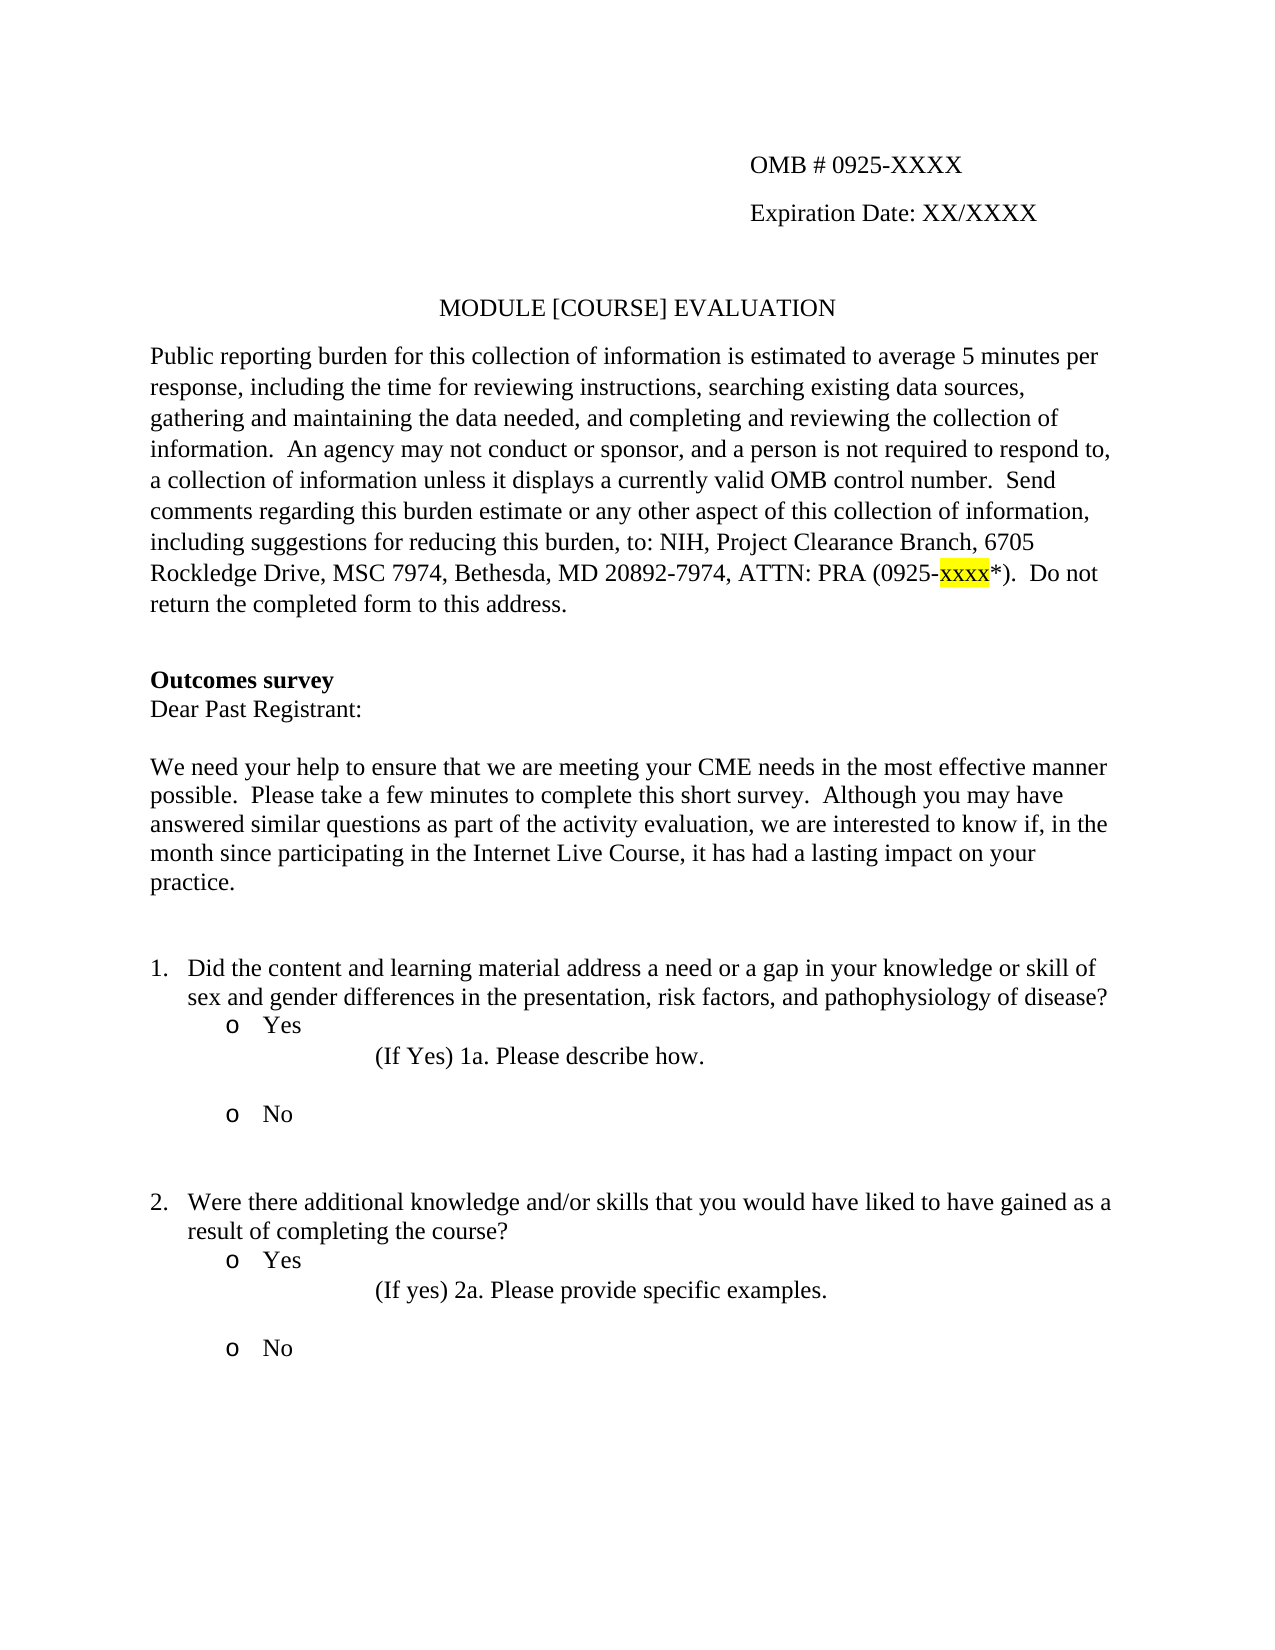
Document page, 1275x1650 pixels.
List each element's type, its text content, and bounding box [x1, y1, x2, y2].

text We need your help to ensure that we are meeting your CME needs in the most effective manner possible. Please take a few minutes to complete this short survey. Although you may have answered similar questions as part of the activity evaluation, we are interested to know if, in the month since participating in the Internet Live Course, it has had a lasting impact on your practice. [150, 752, 1125, 896]
list Yes [225, 1011, 1125, 1041]
list No [225, 1099, 1125, 1130]
list Yes [225, 1245, 1125, 1276]
text (If yes) 2a. Please provide specific examples. [300, 1276, 1125, 1304]
text MODULE [COURSE] EVALUATION [150, 293, 1125, 322]
list No [225, 1333, 1125, 1364]
text Expiration Date: XX/XXXX [150, 198, 1125, 226]
text Dear Past Registrant: [150, 694, 1125, 723]
text Public reporting burden for this collection of information is estimated to average 5 minutes per response, including the time for reviewing instructions, searching existing data sources, gathering and maintaining the data needed, and completing and reviewing the collection of information. An agency may not conduct or sponsor, and a person is not required to respond to, a collection of information unless it displays a currently valid OMB control number. Send comments regarding this burden estimate or any other aspect of this collection of information, including suggestions for reducing this burden, to: NIH, Project Clearance Branch, 6705 Rockledge Drive, MSC 7974, Bethesda, MD 20892-7974, ATTN: PRA (0925-xxxx*). Do not return the completed form to this address. [150, 341, 1125, 618]
text (If Yes) 1a. Please describe how. [300, 1041, 1125, 1070]
text OMB # 0925-XXXX [150, 150, 1125, 179]
text Outcomes survey [150, 666, 1125, 694]
list Were there additional knowledge and/or skills that you would have liked to have gained as a result of completing the course? [150, 1187, 1125, 1245]
list Did the content and learning material address a need or a gap in your knowledge or skill of sex and gender differences in the presentation, risk factors, and pathophysiology of disease? [150, 953, 1125, 1011]
